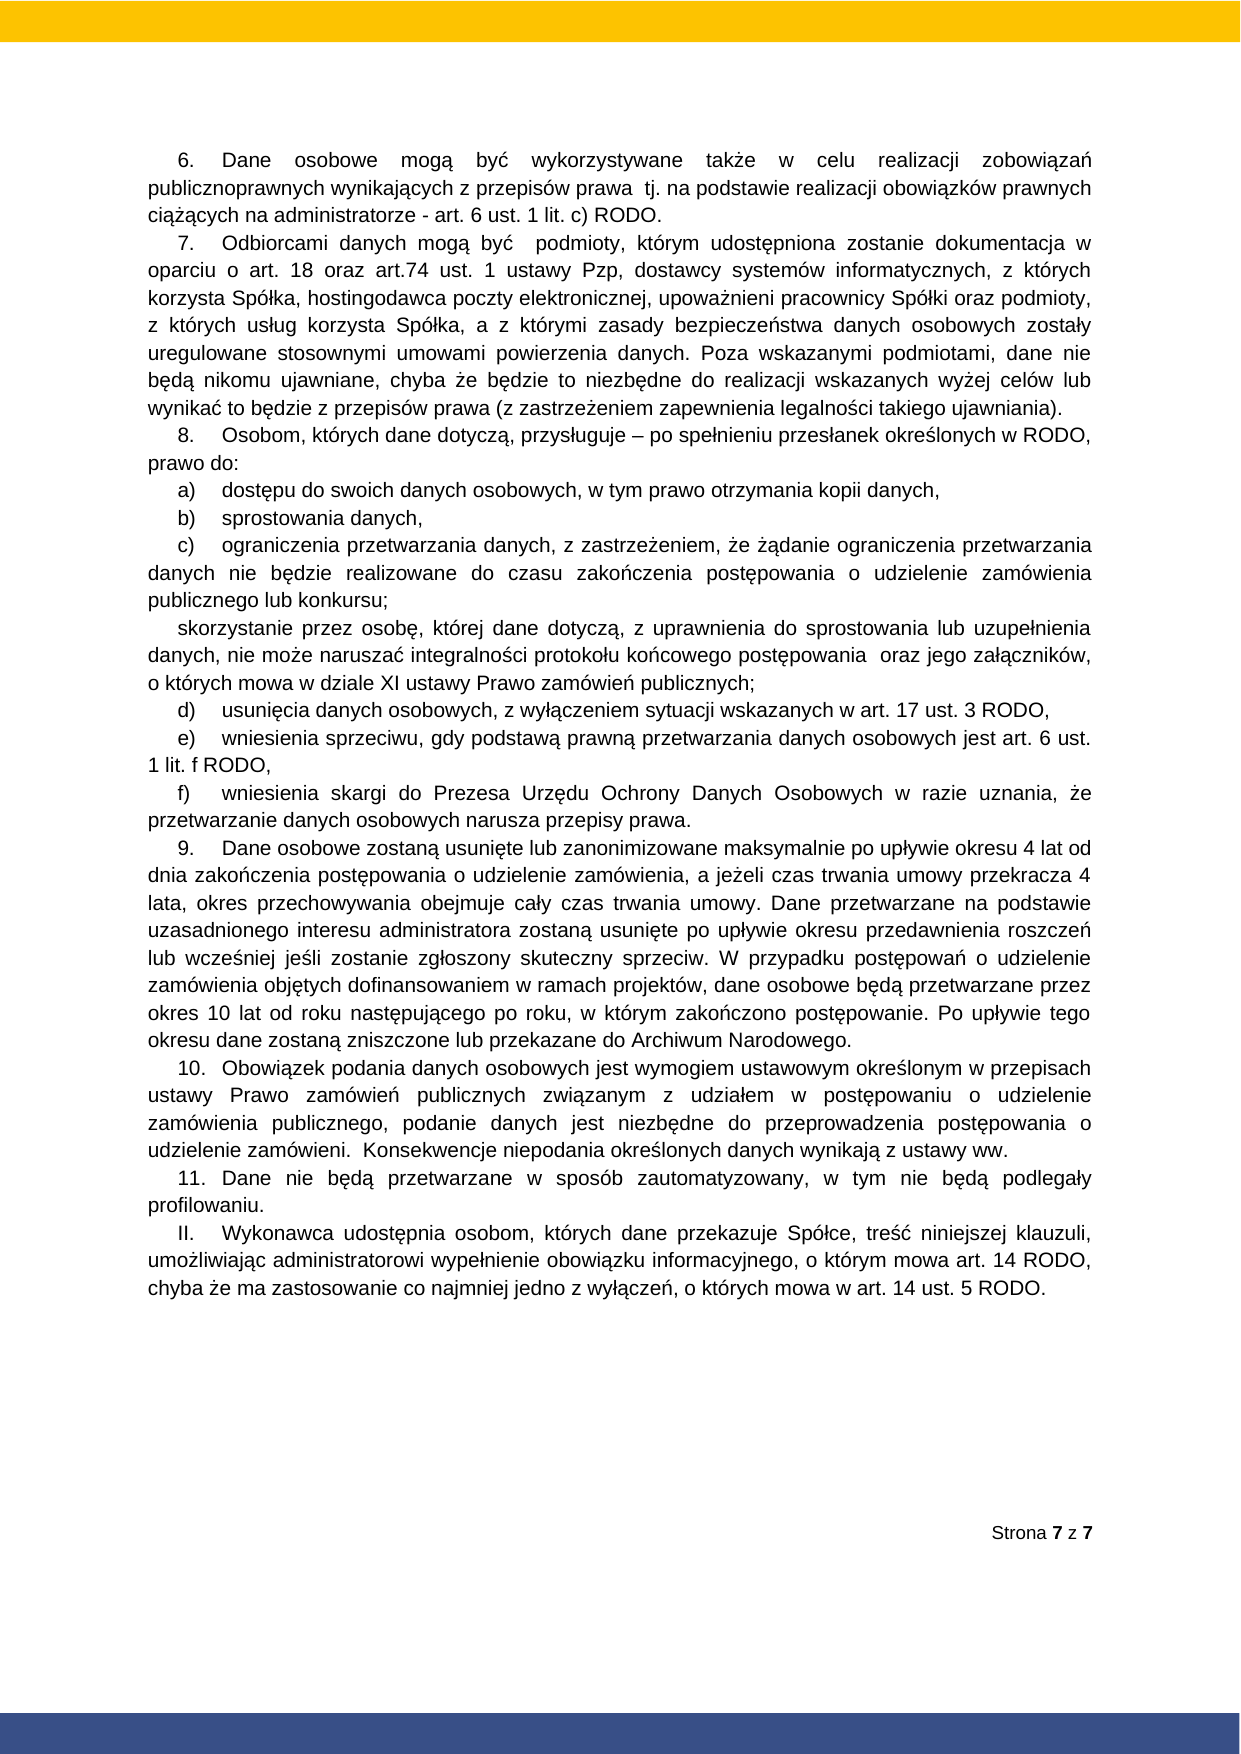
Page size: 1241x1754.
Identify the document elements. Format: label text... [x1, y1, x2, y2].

text II. Wykonawca udostępnia osobom, których dane przekazuje Spółce, treść niniejszej klauzuli, umożliwiając administratorowi wypełnienie obowiązku informacyjnego, o którym mowa art. 14 RODO, chyba że ma zastosowanie co najmniej jedno z wyłączeń, o których mowa w art. 14 ust. 5 RODO. [148, 1221, 1092, 1300]
text c) ograniczenia przetwarzania danych, z zastrzeżeniem, że żądanie ograniczenia przetwarzania danych nie będzie realizowane do czasu zakończenia postępowania o udzielenie zamówienia publicznego lub konkursu; [148, 533, 1092, 612]
text 8. Osobom, których dane dotyczą, przysługuje – po spełnieniu przesłanek określonych w RODO, prawo do: [148, 423, 1092, 475]
text d) usunięcia danych osobowych, z wyłączeniem sytuacji wskazanych w art. 17 ust. 3 RODO, [148, 698, 1092, 722]
text a) dostępu do swoich danych osobowych, w tym prawo otrzymania kopii danych, [148, 478, 1092, 502]
text e) wniesienia sprzeciwu, gdy podstawą prawną przetwarzania danych osobowych jest art. 6 ust. 1 lit. f RODO, [148, 726, 1092, 777]
text f) wniesienia skargi do Prezesa Urzędu Ochrony Danych Osobowych w razie uznania, że przetwarzanie danych osobowych narusza przepisy prawa. [148, 781, 1092, 832]
text b) sprostowania danych, [148, 506, 1092, 530]
text 7. Odbiorcami danych mogą być podmioty, którym udostępniona zostanie dokumentacja w oparciu o art. 18 oraz art.74 ust. 1 ustawy Pzp, dostawcy systemów informatycznych, z których korzysta Spółka, hostingodawca poczty elektronicznej, upoważnieni pracownicy Spółki oraz podmioty, z których usług korzysta Spółka, a z którymi zasady bezpieczeństwa danych osobowych zostały uregulowane stosownymi umowami powierzenia danych. Poza wskazanymi podmiotami, dane nie będą nikomu ujawniane, chyba że będzie to niezbędne do realizacji wskazanych wyżej celów lub wynikać to będzie z przepisów prawa (z zastrzeżeniem zapewnienia legalności takiego ujawniania). [148, 231, 1092, 420]
text 9. Dane osobowe zostaną usunięte lub zanonimizowane maksymalnie po upływie okresu 4 lat od dnia zakończenia postępowania o udzielenie zamówienia, a jeżeli czas trwania umowy przekracza 4 lata, okres przechowywania obejmuje cały czas trwania umowy. Dane przetwarzane na podstawie uzasadnionego interesu administratora zostaną usunięte po upływie okresu przedawnienia roszczeń lub wcześniej jeśli zostanie zgłoszony skuteczny sprzeciw. W przypadku postępowań o udzielenie zamówienia objętych dofinansowaniem w ramach projektów, dane osobowe będą przetwarzane przez okres 10 lat od roku następującego po roku, w którym zakończono postępowanie. Po upływie tego okresu dane zostaną zniszczone lub przekazane do Archiwum Narodowego. [148, 836, 1092, 1052]
text 10. Obowiązek podania danych osobowych jest wymogiem ustawowym określonym w przepisach ustawy Prawo zamówień publicznych związanym z udziałem w postępowaniu o udzielenie zamówienia publicznego, podanie danych jest niezbędne do przeprowadzenia postępowania o udzielenie zamówieni. Konsekwencje niepodania określonych danych wynikają z ustawy ww. [148, 1056, 1092, 1162]
text 6. Dane osobowe mogą być wykorzystywane także w celu realizacji zobowiązań publicznoprawnych wynikających z przepisów prawa tj. na podstawie realizacji obowiązków prawnych ciążących na administratorze - art. 6 ust. 1 lit. c) RODO. [148, 148, 1092, 227]
text skorzystanie przez osobę, której dane dotyczą, z uprawnienia do sprostowania lub uzupełnienia danych, nie może naruszać integralności protokołu końcowego postępowania oraz jego załączników, o których mowa w dziale XI ustawy Prawo zamówień publicznych; [148, 616, 1092, 695]
text 11. Dane nie będą przetwarzane w sposób zautomatyzowany, w tym nie będą podlegały profilowaniu. [148, 1166, 1092, 1217]
